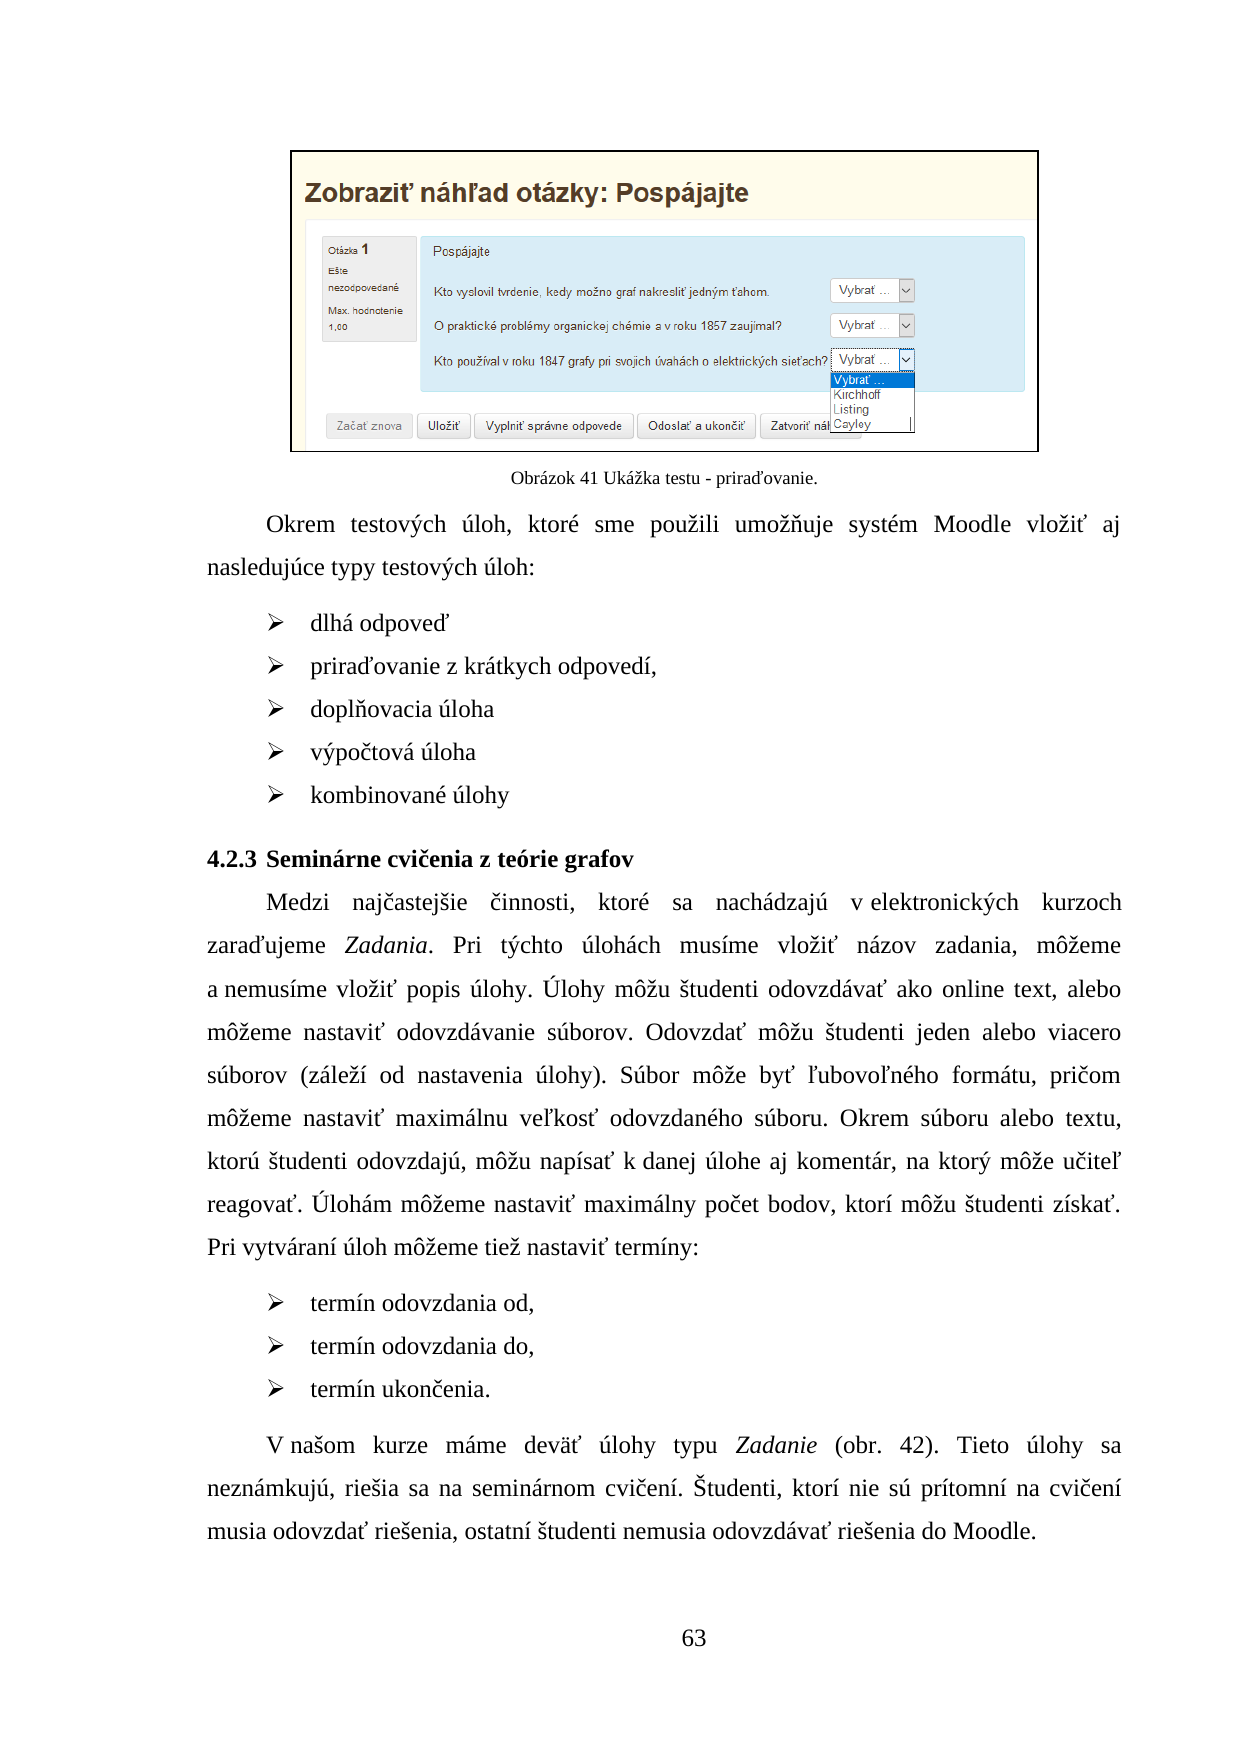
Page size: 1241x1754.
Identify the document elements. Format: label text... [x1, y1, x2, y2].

list dlhá odpoveď [266, 608, 1122, 637]
picture [292, 152, 1037, 451]
text V našom kurze máme deväť úlohy typu Zadanie (obr. 42). Tieto úlohy sa neznámkujú, riešia sa na seminárnom cvičení. Študenti, ktorí nie sú prítomní na cvičení musia odovzdať riešenia, ostatní študenti nemusia odovzdávať riešenia do Moodle. [207, 1430, 1122, 1545]
text Obrázok 41 Ukážka testu - priraďovanie. [207, 467, 1122, 488]
list priraďovanie z krátkych odpovedí, [266, 651, 1122, 680]
text Okrem testových úloh, ktoré sme použili umožňuje systém Moodle vložiť aj nasledujúce typy testových úloh: [207, 509, 1122, 581]
list výpočtová úloha [266, 737, 1122, 766]
list termín ukončenia. [266, 1374, 1122, 1403]
subtitle Seminárne cvičenia z teórie grafov [207, 844, 1122, 873]
text Medzi najčastejšie činnosti, ktoré sa nachádzajú v elektronických kurzoch zaraďujeme Zadania. Pri týchto úlohách musíme vložiť názov zadania, môžeme a nemusíme vložiť popis úlohy. Úlohy môžu študenti odovzdávať ako online text, alebo môžeme nastaviť odovzdávanie súborov. Odovzdať môžu študenti jeden alebo viacero súborov (záleží od nastavenia úlohy). Súbor môže byť ľubovoľného formátu, pričom môžeme nastaviť maximálnu veľkosť odovzdaného súboru. Okrem súboru alebo textu, ktorú študenti odovzdajú, môžu napísať k danej úlohe aj komentár, na ktorý môže učiteľ reagovať. Úlohám môžeme nastaviť maximálny počet bodov, ktorí môžu študenti získať. Pri vytváraní úloh môžeme tiež nastaviť termíny: [207, 887, 1122, 1261]
list termín odovzdania od, [266, 1288, 1122, 1317]
list doplňovacia úloha [266, 694, 1122, 723]
list kombinované úlohy [266, 780, 1122, 809]
list termín odovzdania do, [266, 1331, 1122, 1360]
